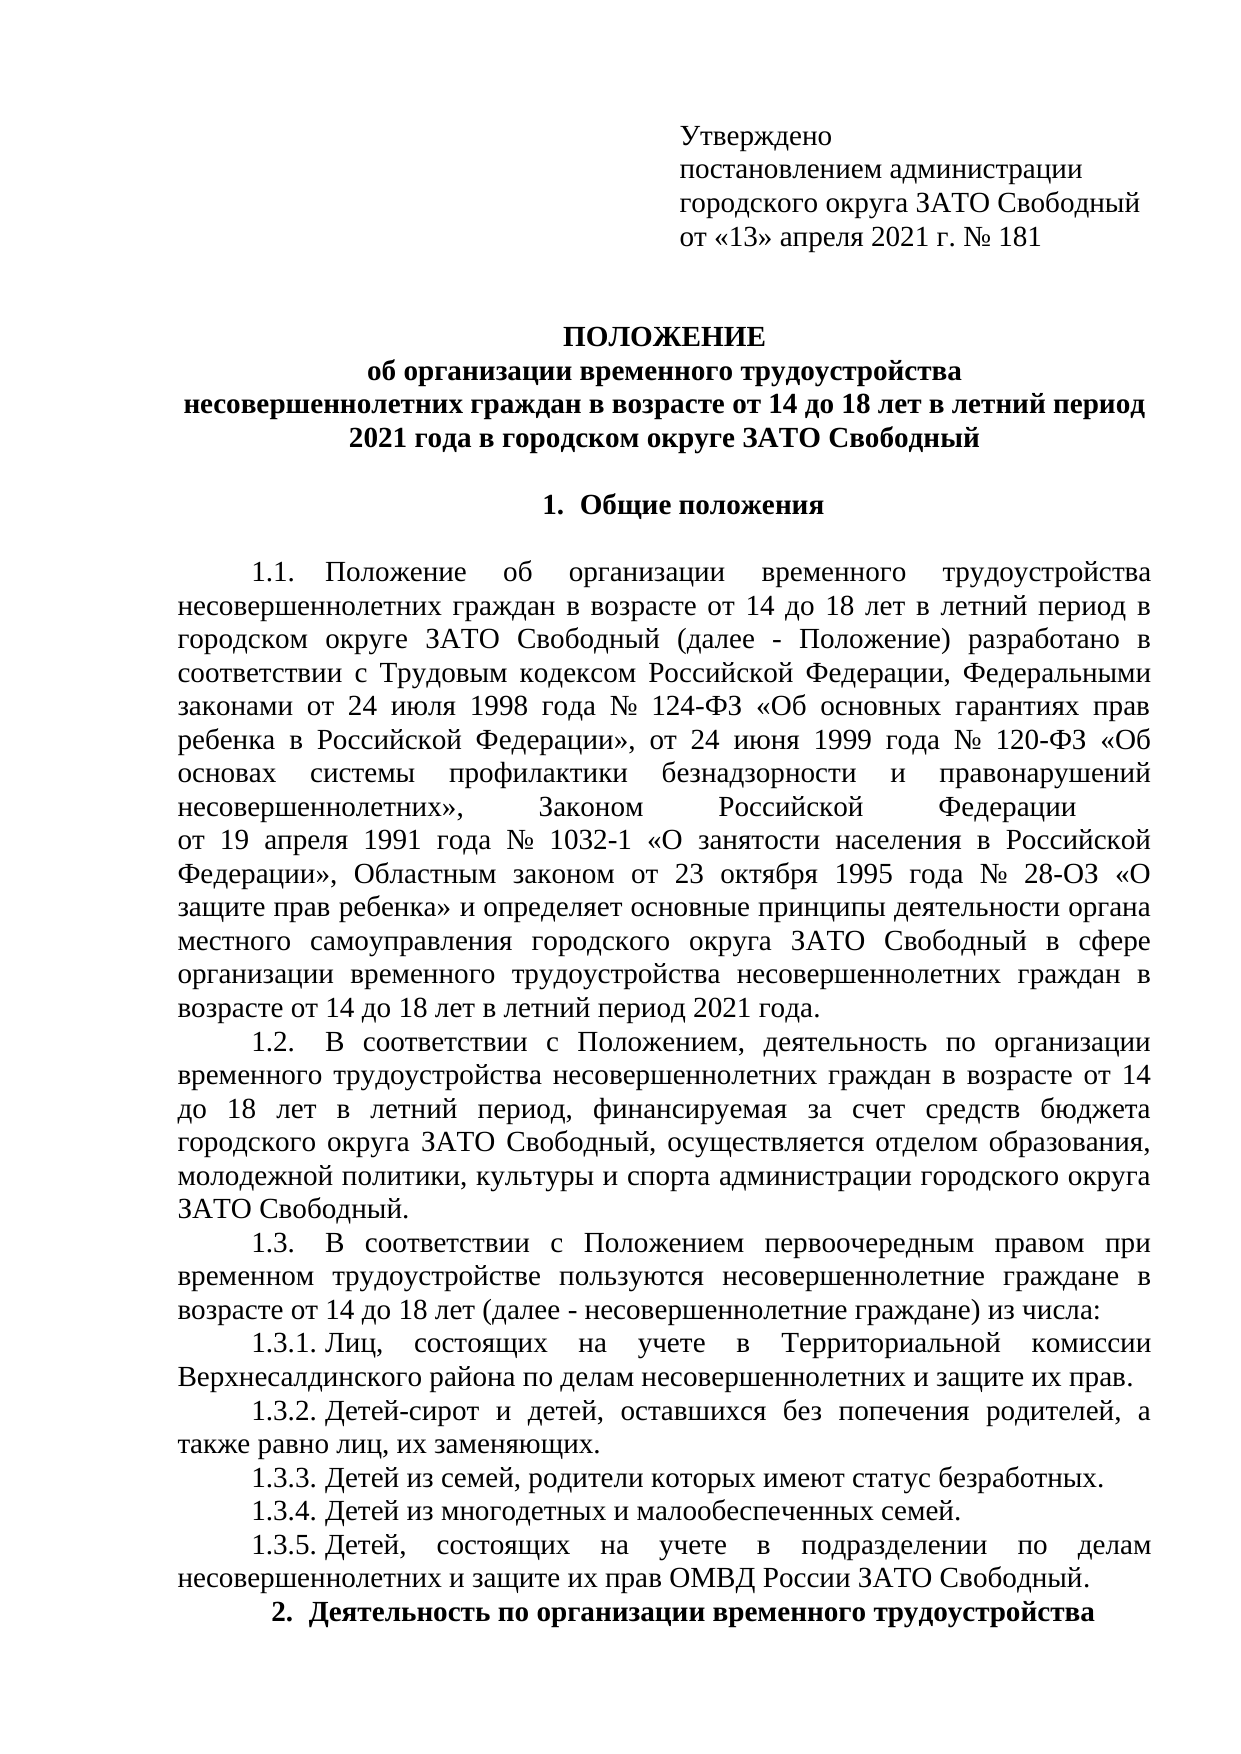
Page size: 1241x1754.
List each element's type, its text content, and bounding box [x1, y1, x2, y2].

text Утверждено [679, 118, 1152, 152]
text об организации временного трудоустройства [177, 353, 1152, 386]
text постановлением администрации [679, 152, 1152, 185]
list Деятельность по организации временного трудоустройства [215, 1594, 1152, 1627]
list В соответствии с Положением первоочередным правом при временном трудоустройстве пользуются несовершеннолетние граждане в возрасте от 14 до 18 лет (далее - несовершеннолетние граждане) из числа: [177, 1225, 1152, 1326]
list Детей из многодетных и малообеспеченных семей. [177, 1493, 1152, 1527]
list Детей, состоящих на учете в подразделении по делам несовершеннолетних и защите их прав ОМВД России ЗАТО Свободный. [177, 1527, 1152, 1594]
text от «13» апреля 2021 г. № 181 [679, 219, 1152, 252]
list В соответствии с Положением, деятельность по организации временного трудоустройства несовершеннолетних граждан в возрасте от 14 до 18 лет в летний период, финансируемая за счет средств бюджета городского округа ЗАТО Свободный, осуществляется отделом образования, молодежной политики, культуры и спорта администрации городского округа ЗАТО Свободный. [177, 1024, 1152, 1225]
list Общие положения [215, 487, 1152, 521]
text несовершеннолетних граждан в возрасте от 14 до 18 лет в летний период 2021 года в городском округе ЗАТО Свободный [177, 386, 1152, 453]
list Положение об организации временного трудоустройства несовершеннолетних граждан в возрасте от 14 до 18 лет в летний период в городском округе ЗАТО Свободный (далее - Положение) разработано в соответствии с Трудовым кодексом Российской Федерации, Федеральными законами от 24 июля 1998 года № 124-ФЗ «Об основных гарантиях прав ребенка в Российской Федерации», от 24 июня 1999 года № 120-ФЗ «Об основах системы профилактики безнадзорности и правонарушений несовершеннолетних», Законом Российской Федерации от 19 апреля 1991 года № 1032-1 «О занятости населения в Российской Федерации», Областным законом от 23 октября 1995 года № 28-ОЗ «О защите прав ребенка» и определяет основные принципы деятельности органа местного самоуправления городского округа ЗАТО Свободный в сфере организации временного трудоустройства несовершеннолетних граждан в возрасте от 14 до 18 лет в летний период 2021 года. [177, 554, 1152, 1024]
list Лиц, состоящих на учете в Территориальной комиссии Верхнесалдинского района по делам несовершеннолетних и защите их прав. [177, 1326, 1152, 1393]
list Детей-сирот и детей, оставшихся без попечения родителей, а также равно лиц, их заменяющих. [177, 1393, 1152, 1460]
text городского округа ЗАТО Свободный [679, 185, 1152, 219]
text ПОЛОЖЕНИЕ [177, 319, 1152, 353]
list Детей из семей, родители которых имеют статус безработных. [177, 1460, 1152, 1493]
